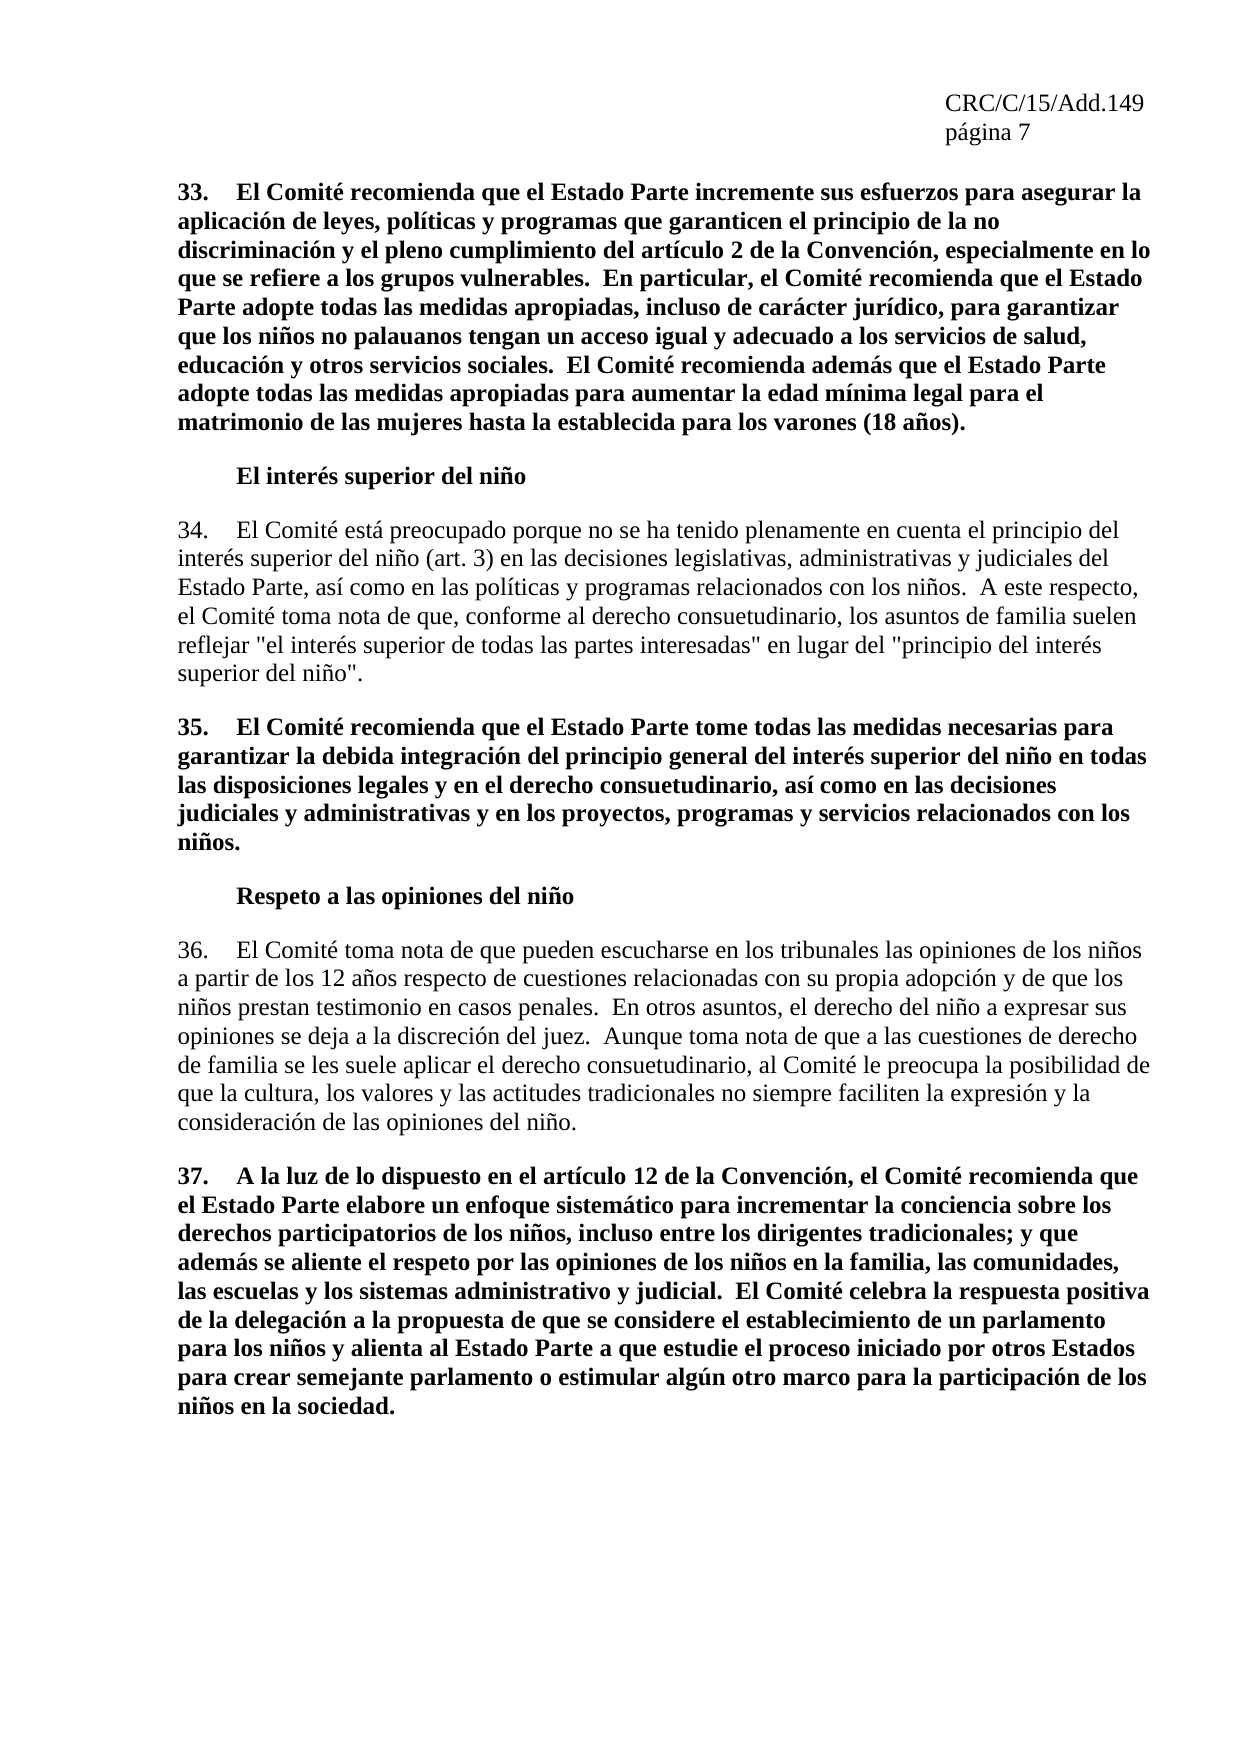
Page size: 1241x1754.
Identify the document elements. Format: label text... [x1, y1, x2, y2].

text 37. A la luz de lo dispuesto en el artículo 12 de la Convención, el Comité recomienda que el Estado Parte elabore un enfoque sistemático para incrementar la conciencia sobre los derechos participatorios de los niños, incluso entre los dirigentes tradicionales; y que además se aliente el respeto por las opiniones de los niños en la familia, las comunidades, las escuelas y los sistemas administrativo y judicial. El Comité celebra la respuesta positiva de la delegación a la propuesta de que se considere el establecimiento de un parlamento para los niños y alienta al Estado Parte a que estudie el proceso iniciado por otros Estados para crear semejante parlamento o estimular algún otro marco para la participación de los niños en la sociedad. [177, 1161, 1152, 1420]
text El interés superior del niño [177, 461, 1152, 490]
text 33. El Comité recomienda que el Estado Parte incremente sus esfuerzos para asegurar la aplicación de leyes, políticas y programas que garanticen el principio de la no discriminación y el pleno cumplimiento del artículo 2 de la Convención, especialmente en lo que se refiere a los grupos vulnerables. En particular, el Comité recomienda que el Estado Parte adopte todas las medidas apropiadas, incluso de carácter jurídico, para garantizar que los niños no palauanos tengan un acceso igual y adecuado a los servicios de salud, educación y otros servicios sociales. El Comité recomienda además que el Estado Parte adopte todas las medidas apropiadas para aumentar la edad mínima legal para el matrimonio de las mujeres hasta la establecida para los varones (18 años). [177, 177, 1152, 436]
text 36. El Comité toma nota de que pueden escucharse en los tribunales las opiniones de los niños a partir de los 12 años respecto de cuestiones relacionadas con su propia adopción y de que los niños prestan testimonio en casos penales. En otros asuntos, el derecho del niño a expresar sus opiniones se deja a la discreción del juez. Aunque toma nota de que a las cuestiones de derecho de familia se les suele aplicar el derecho consuetudinario, al Comité le preocupa la posibilidad de que la cultura, los valores y las actitudes tradicionales no siempre faciliten la expresión y la consideración de las opiniones del niño. [177, 935, 1152, 1136]
text 35. El Comité recomienda que el Estado Parte tome todas las medidas necesarias para garantizar la debida integración del principio general del interés superior del niño en todas las disposiciones legales y en el derecho consuetudinario, así como en las decisiones judiciales y administrativas y en los proyectos, programas y servicios relacionados con los niños. [177, 712, 1152, 856]
text 34. El Comité está preocupado porque no se ha tenido plenamente en cuenta el principio del interés superior del niño (art. 3) en las decisiones legislativas, administrativas y judiciales del Estado Parte, así como en las políticas y programas relacionados con los niños. A este respecto, el Comité toma nota de que, conforme al derecho consuetudinario, los asuntos de familia suelen reflejar "el interés superior de todas las partes interesadas" en lugar del "principio del interés superior del niño". [177, 515, 1152, 687]
text Respeto a las opiniones del niño [177, 881, 1152, 910]
